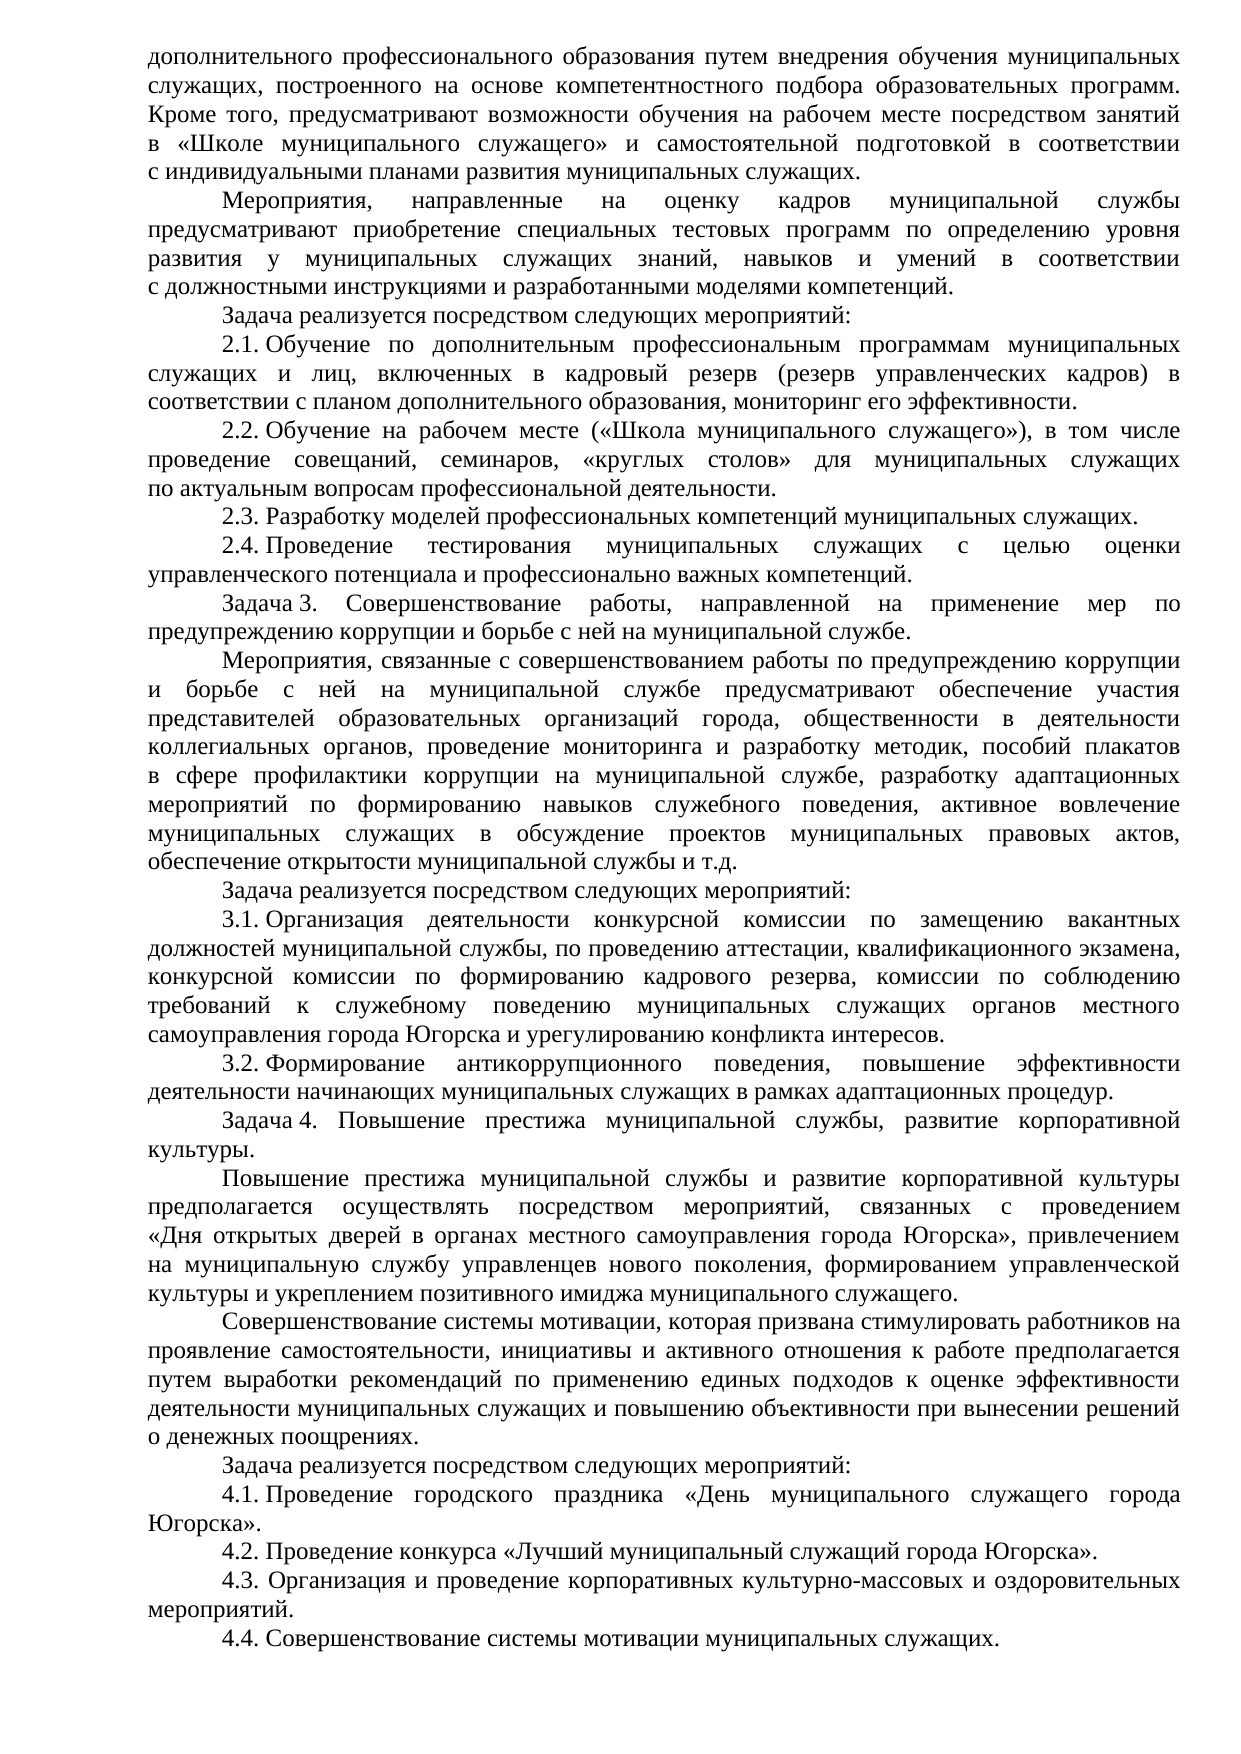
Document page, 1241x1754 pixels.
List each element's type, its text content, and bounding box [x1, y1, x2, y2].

text Мероприятия, связанные с совершенствованием работы по предупреждению коррупции и борьбе с ней на муниципальной службе предусматривают обеспечение участия представителей образовательных организаций города, общественности в деятельности коллегиальных органов, проведение мониторинга и разработку методик, пособий плакатов в сфере профилактики коррупции на муниципальной службе, разработку адаптационных мероприятий по формированию навыков служебного поведения, активное вовлечение муниципальных служащих в обсуждение проектов муниципальных правовых актов, обеспечение открытости муниципальной службы и т.д. [148, 645, 1181, 875]
text Задача реализуется посредством следующих мероприятий: [148, 300, 1181, 329]
text 4.1. Проведение городского праздника «День муниципального служащего города Югорска». [148, 1479, 1181, 1536]
text Задача 3. Совершенствование работы, направленной на применение мер по предупреждению коррупции и борьбе с ней на муниципальной службе. [148, 588, 1181, 645]
text 4.4. Совершенствование системы мотивации муниципальных служащих. [148, 1623, 1181, 1651]
text 2.3. Разработку моделей профессиональных компетенций муниципальных служащих. [148, 501, 1181, 530]
text 2.1. Обучение по дополнительным профессиональным программам муниципальных служащих и лиц, включенных в кадровый резерв (резерв управленческих кадров) в соответствии с планом дополнительного образования, мониторинг его эффективности. [148, 329, 1181, 415]
text Задача реализуется посредством следующих мероприятий: [148, 875, 1181, 904]
text Задача 4. Повышение престижа муниципальной службы, развитие корпоративной культуры. [148, 1105, 1181, 1163]
text Мероприятия, направленные на оценку кадров муниципальной службы предусматривают приобретение специальных тестовых программ по определению уровня развития у муниципальных служащих знаний, навыков и умений в соответствии с должностными инструкциями и разработанными моделями компетенций. [148, 185, 1181, 300]
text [148, 41, 1181, 185]
text 4.3. Организация и проведение корпоративных культурно-массовых и оздоровительных мероприятий. [148, 1565, 1181, 1623]
text Повышение престижа муниципальной службы и развитие корпоративной культуры предполагается осуществлять посредством мероприятий, связанных с проведением «Дня открытых дверей в органах местного самоуправления города Югорска», привлечением на муниципальную службу управленцев нового поколения, формированием управленческой культуры и укреплением позитивного имиджа муниципального служащего. [148, 1163, 1181, 1306]
text 3.2. Формирование антикоррупционного поведения, повышение эффективности деятельности начинающих муниципальных служащих в рамках адаптационных процедур. [148, 1048, 1181, 1105]
text Совершенствование системы мотивации, которая призвана стимулировать работников на проявление самостоятельности, инициативы и активного отношения к работе предполагается путем выработки рекомендаций по применению единых подходов к оценке эффективности деятельности муниципальных служащих и повышению объективности при вынесении решений о денежных поощрениях. [148, 1306, 1181, 1450]
text 2.2. Обучение на рабочем месте («Школа муниципального служащего»), в том числе проведение совещаний, семинаров, «круглых столов» для муниципальных служащих по актуальным вопросам профессиональной деятельности. [148, 415, 1181, 501]
text 4.2. Проведение конкурса «Лучший муниципальный служащий города Югорска». [148, 1536, 1181, 1565]
text 3.1. Организация деятельности конкурсной комиссии по замещению вакантных должностей муниципальной службы, по проведению аттестации, квалификационного экзамена, конкурсной комиссии по формированию кадрового резерва, комиссии по соблюдению требований к служебному поведению муниципальных служащих органов местного самоуправления города Югорска и урегулированию конфликта интересов. [148, 904, 1181, 1048]
text Задача реализуется посредством следующих мероприятий: [148, 1450, 1181, 1479]
text 2.4. Проведение тестирования муниципальных служащих с целью оценки управленческого потенциала и профессионально важных компетенций. [148, 530, 1181, 588]
